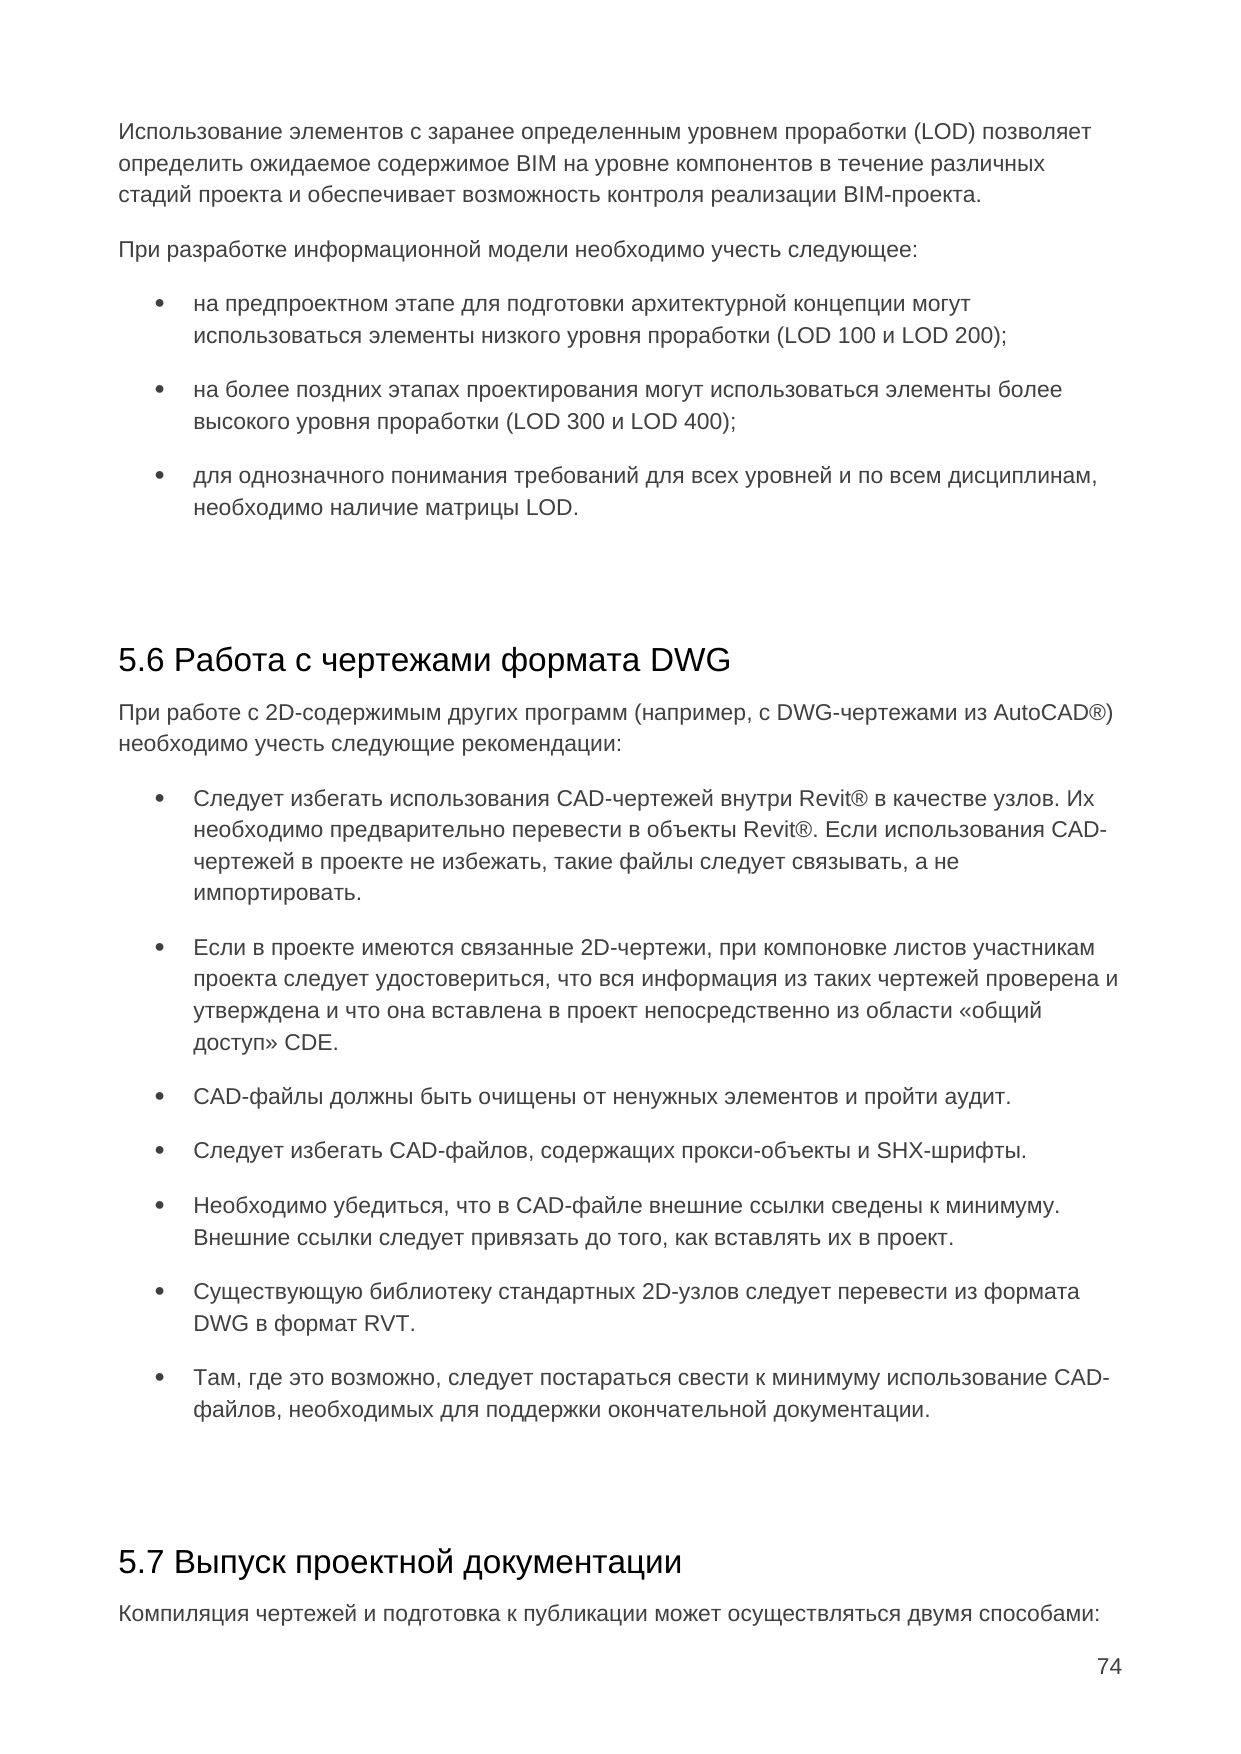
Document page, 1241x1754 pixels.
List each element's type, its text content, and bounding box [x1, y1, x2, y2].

text При работе с 2D-содержимым других программ (например, с DWG-чертежами из AutoCAD®) необходимо учесть следующие рекомендации: [118, 698, 1122, 756]
text Если в проекте имеются связанные 2D-чертежи, при компоновке листов участникам проекта следует удостовериться, что вся информация из таких чертежей проверена и утверждена и что она вставлена в проект непосредственно из области «общий доступ» CDE. [156, 934, 1122, 1055]
text для однозначного понимания требований для всех уровней и по всем дисциплинам, необходимо наличие матрицы LOD. [156, 462, 1122, 520]
text на более поздних этапах проектирования могут использоваться элементы более высокого уровня проработки (LOD 300 и LOD 400); [156, 376, 1122, 434]
text на предпроектном этапе для подготовки архитектурной концепции могут использоваться элементы низкого уровня проработки (LOD 100 и LOD 200); [156, 290, 1122, 348]
text Необходимо убедиться, что в CAD-файле внешние ссылки сведены к минимуму. Внешние ссылки следует привязать до того, как вставлять их в проект. [156, 1192, 1122, 1250]
text Там, где это возможно, следует постараться свести к минимуму использование CAD-файлов, необходимых для поддержки окончательной документации. [156, 1364, 1122, 1422]
text Следует избегать использования CAD-чертежей внутри Revit® в качестве узлов. Их необходимо предварительно перевести в объекты Revit®. Если использования CAD-чертежей в проекте не избежать, такие файлы следует связывать, а не импортировать. [156, 784, 1122, 906]
text Компиляция чертежей и подготовка к публикации может осуществляться двумя способами: [118, 1600, 1122, 1627]
list При разработке информационной модели необходимо учесть следующее: [118, 236, 1122, 262]
text CAD-файлы должны быть очищены от ненужных элементов и пройти аудит. [156, 1083, 1122, 1109]
text Существующую библиотеку стандартных 2D-узлов следует перевести из формата DWG в формат RVT. [156, 1278, 1122, 1336]
list Использование элементов с заранее определенным уровнем проработки (LOD) позволяет определить ожидаемое содержимое BIM на уровне компонентов в течение различных стадий проекта и обеспечивает возможность контроля реализации BIM-проекта. [118, 118, 1122, 208]
text Следует избегать CAD-файлов, содержащих прокси-объекты и SHX-шрифты. [156, 1137, 1122, 1164]
subtitle 5.7 Выпуск проектной документации [118, 1542, 1122, 1580]
subtitle 5.6 Работа с чертежами формата DWG [118, 640, 1122, 678]
